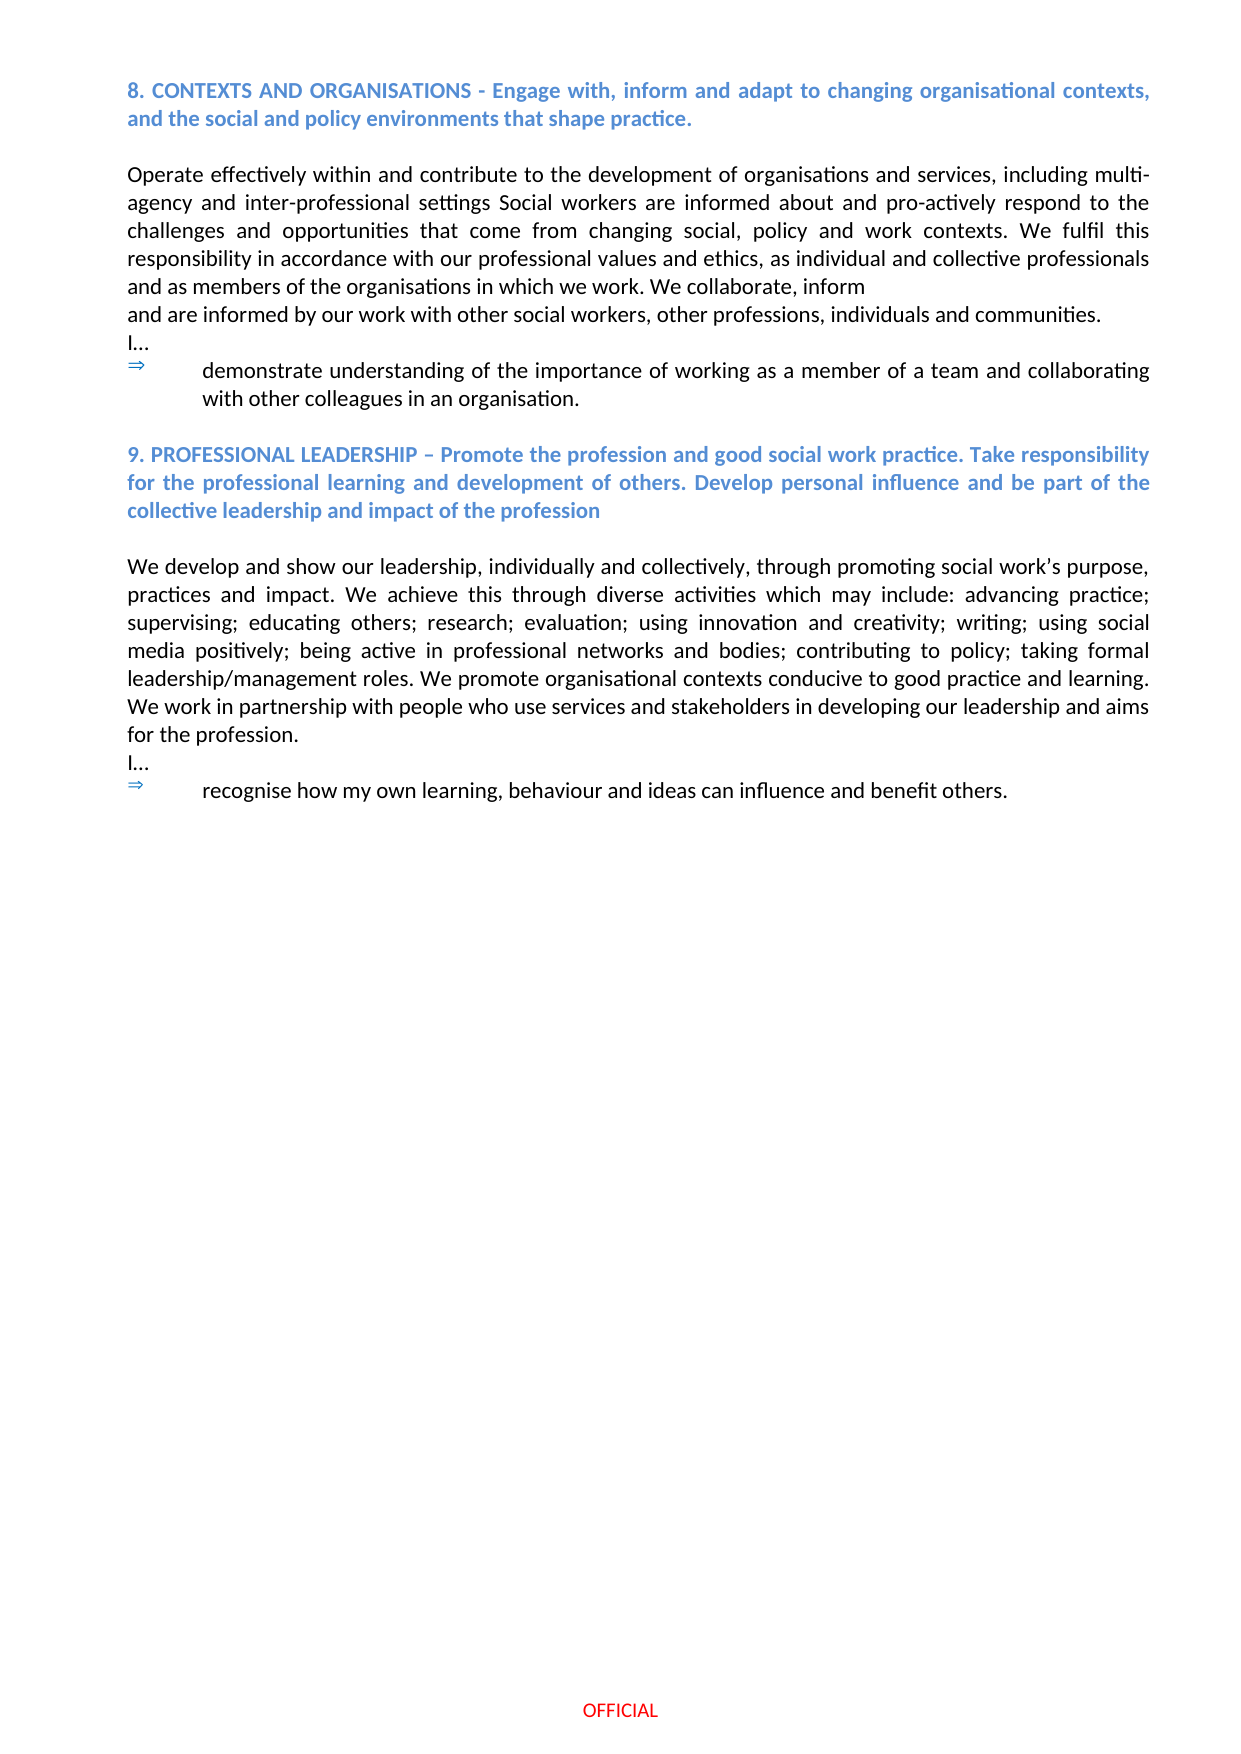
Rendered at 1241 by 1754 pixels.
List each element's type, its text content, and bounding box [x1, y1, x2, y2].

list 9. PROFESSIONAL LEADERSHIP – Promote the profession and good social work practice. Take responsibility for the professional learning and development of others. Develop personal influence and be part of the collective leadership and impact of the profession [127, 440, 1152, 524]
list recognise how my own learning, behaviour and ideas can influence and benefit others. [127, 777, 1152, 804]
list and are informed by our work with other social workers, other professions, individuals and communities. [127, 300, 1152, 328]
list We develop and show our leadership, individually and collectively, through promoting social work’s purpose, practices and impact. We achieve this through diverse activities which may include: advancing practice; supervising; educating others; research; evaluation; using innovation and creativity; writing; using social media positively; being active in professional networks and bodies; contributing to policy; taking formal leadership/management roles. We promote organisational contexts conducive to good practice and learning. We work in partnership with people who use services and stakeholders in developing our leadership and aims for the profession. [127, 552, 1152, 748]
list I… [127, 328, 1152, 356]
list Operate effectively within and contribute to the development of organisations and services, including multi-agency and inter-professional settings Social workers are informed about and pro-actively respond to the challenges and opportunities that come from changing social, policy and work contexts. We fulfil this responsibility in accordance with our professional values and ethics, as individual and collective professionals and as members of the organisations in which we work. We collaborate, inform [127, 160, 1152, 300]
list 8. CONTEXTS AND ORGANISATIONS - Engage with, inform and adapt to changing organisational contexts, and the social and policy environments that shape practice. [127, 76, 1152, 132]
list I… [127, 748, 1152, 777]
list demonstrate understanding of the importance of working as a member of a team and collaborating with other colleagues in an organisation. [127, 356, 1152, 412]
